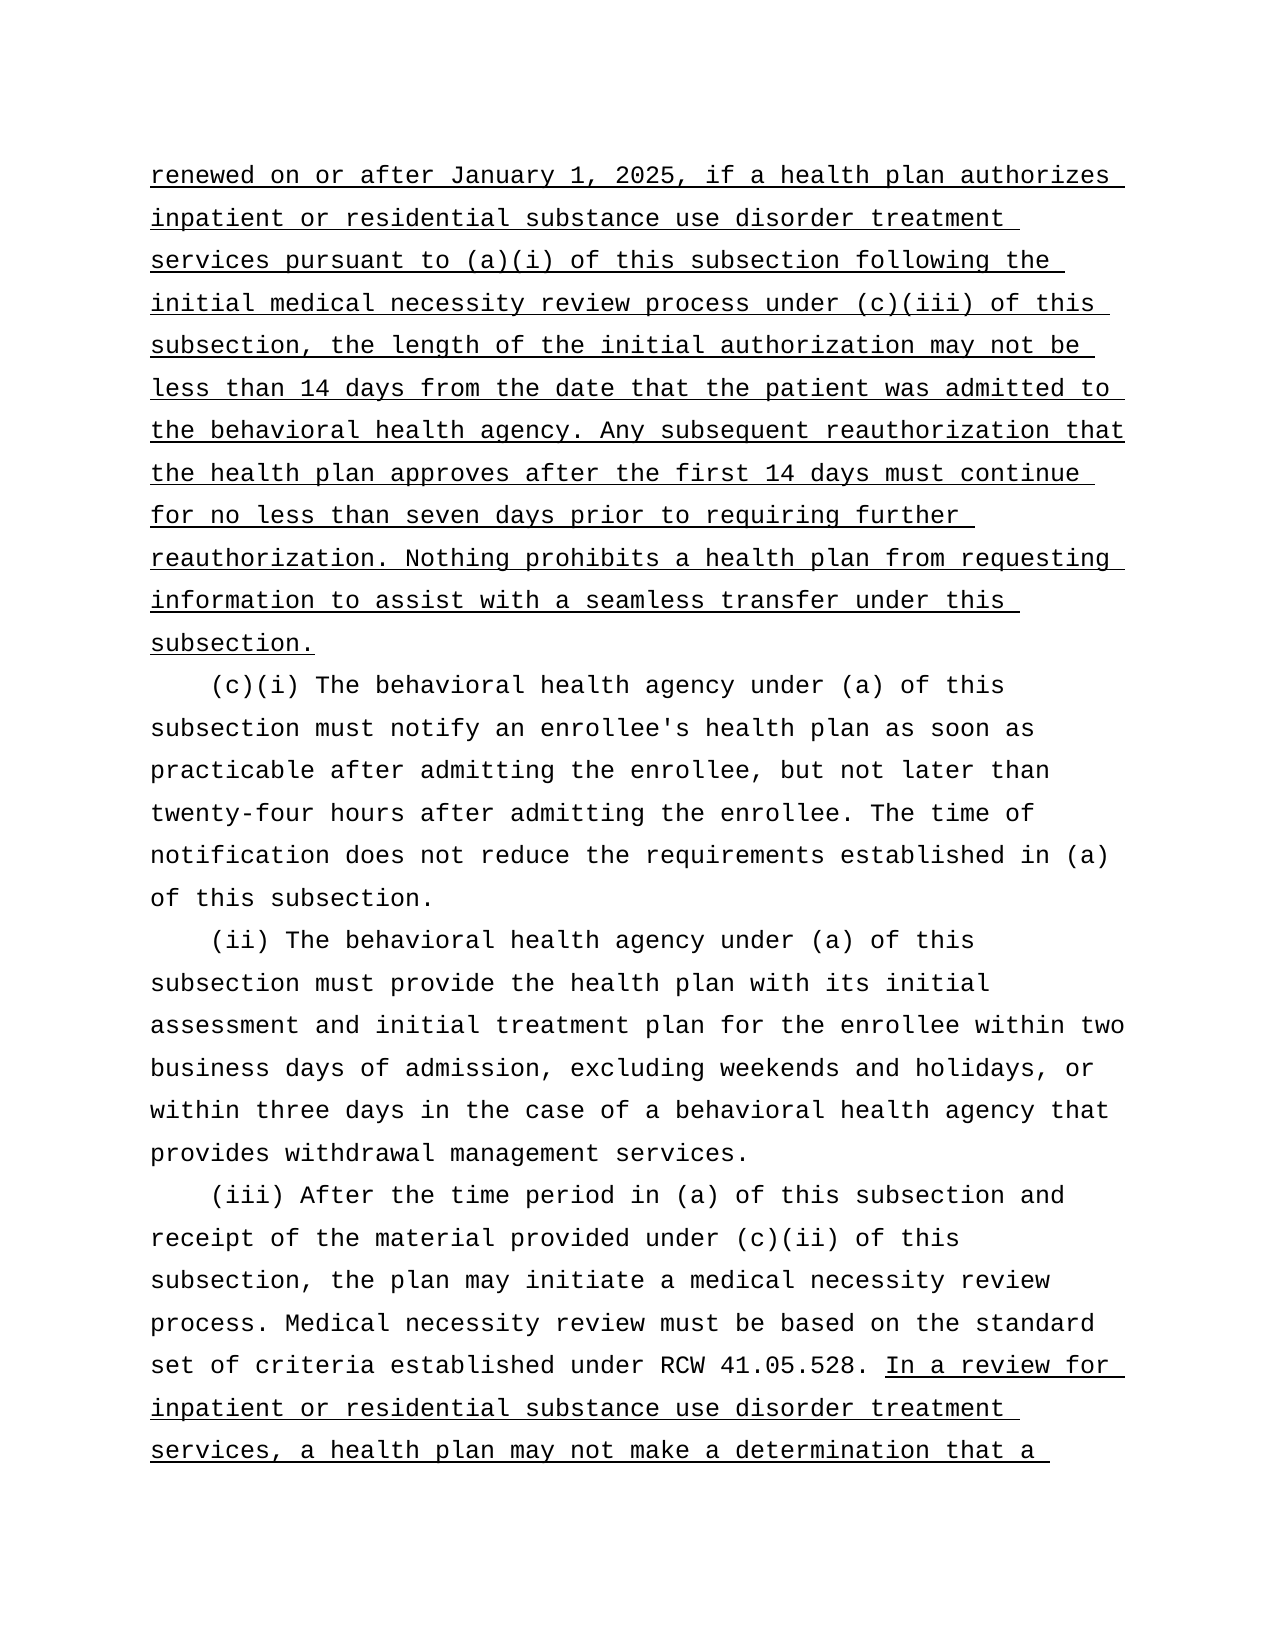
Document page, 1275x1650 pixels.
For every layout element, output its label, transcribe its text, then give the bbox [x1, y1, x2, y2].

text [150, 150, 1125, 186]
text (ii) The behavioral health agency under (a) of this subsection must provide the health plan with its initial assessment and initial treatment plan for the enrollee within two business days of admission, excluding weekends and holidays, or within three days in the case of a behavioral health agency that provides withdrawal management services. [150, 915, 1125, 1170]
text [150, 1170, 1125, 1467]
text (c)(i) The behavioral health agency under (a) of this subsection must notify an enrollee's health plan as soon as practicable after admitting the enrollee, but not later than twenty-four hours after admitting the enrollee. The time of notification does not reduce the requirements established in (a) of this subsection. [150, 660, 1125, 915]
